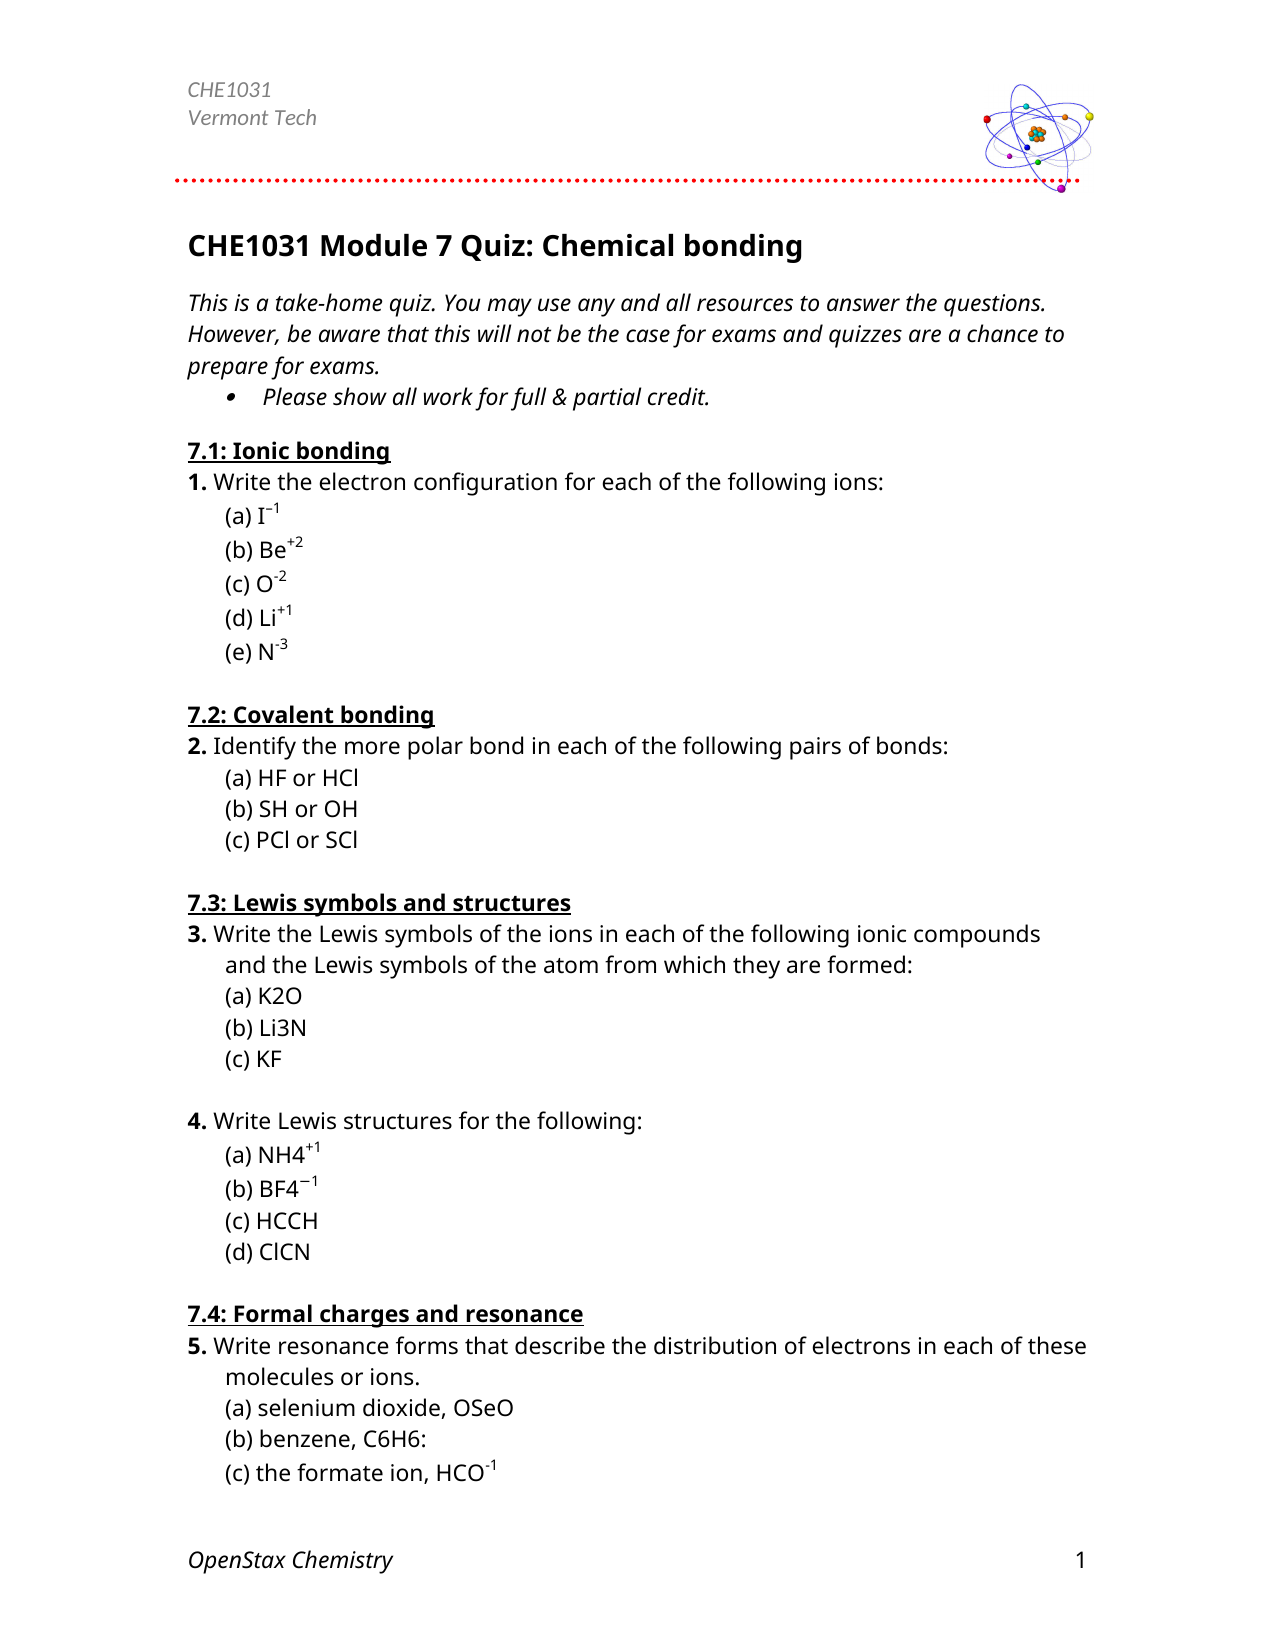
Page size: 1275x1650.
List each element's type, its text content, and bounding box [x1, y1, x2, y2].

text 7.2: Covalent bonding [187, 699, 1087, 730]
text (a) K2O [225, 980, 1087, 1011]
list (b) benzene, C6H6: [225, 1423, 1087, 1454]
text (a) HF or HCl [225, 761, 1087, 793]
text 1. Write the electron configuration for each of the following ions: [187, 466, 1087, 497]
text (c) O-2 [225, 566, 1087, 599]
text (c) HCCH [225, 1204, 1087, 1236]
text (b) BF4−1 [225, 1171, 1087, 1204]
picture [983, 84, 1094, 193]
text (a) I–1 [225, 497, 1087, 531]
text (e) N-3 [225, 634, 1087, 668]
text 2. Identify the more polar bond in each of the following pairs of bonds: [187, 730, 1087, 761]
text (b) Be+2 [225, 531, 1087, 566]
text 7.3: Lewis symbols and structures [187, 886, 1087, 918]
list Please show all work for full & partial credit. [225, 381, 1087, 412]
text (d) Li+1 [225, 599, 1087, 634]
text 4. Write Lewis structures for the following: [187, 1105, 1087, 1136]
text 7.4: Formal charges and resonance [187, 1298, 1087, 1329]
text (a) NH4+1 [225, 1136, 1087, 1171]
text This is a take-home quiz. You may use any and all resources to answer the questions. However, be aware that this will not be the case for exams and quizzes are a chance to prepare for exams. [187, 287, 1087, 381]
text (b) Li3N [225, 1011, 1087, 1043]
list 5. Write resonance forms that describe the distribution of electrons in each of these molecules or ions. [187, 1329, 1087, 1392]
text (c) KF [225, 1043, 1087, 1074]
list (a) selenium dioxide, OSeO [225, 1392, 1087, 1423]
text (b) SH or OH [225, 793, 1087, 824]
text (d) ClCN [225, 1236, 1087, 1267]
list (c) the formate ion, HCO-1 [225, 1454, 1087, 1489]
text CHE1031 Module 7 Quiz: Chemical bonding [187, 225, 1087, 264]
text 7.1: Ionic bonding [187, 435, 1087, 466]
text 3. Write the Lewis symbols of the ions in each of the following ionic compounds and the Lewis symbols of the atom from which they are formed: [187, 918, 1087, 980]
text (c) PCl or SCl [225, 824, 1087, 855]
